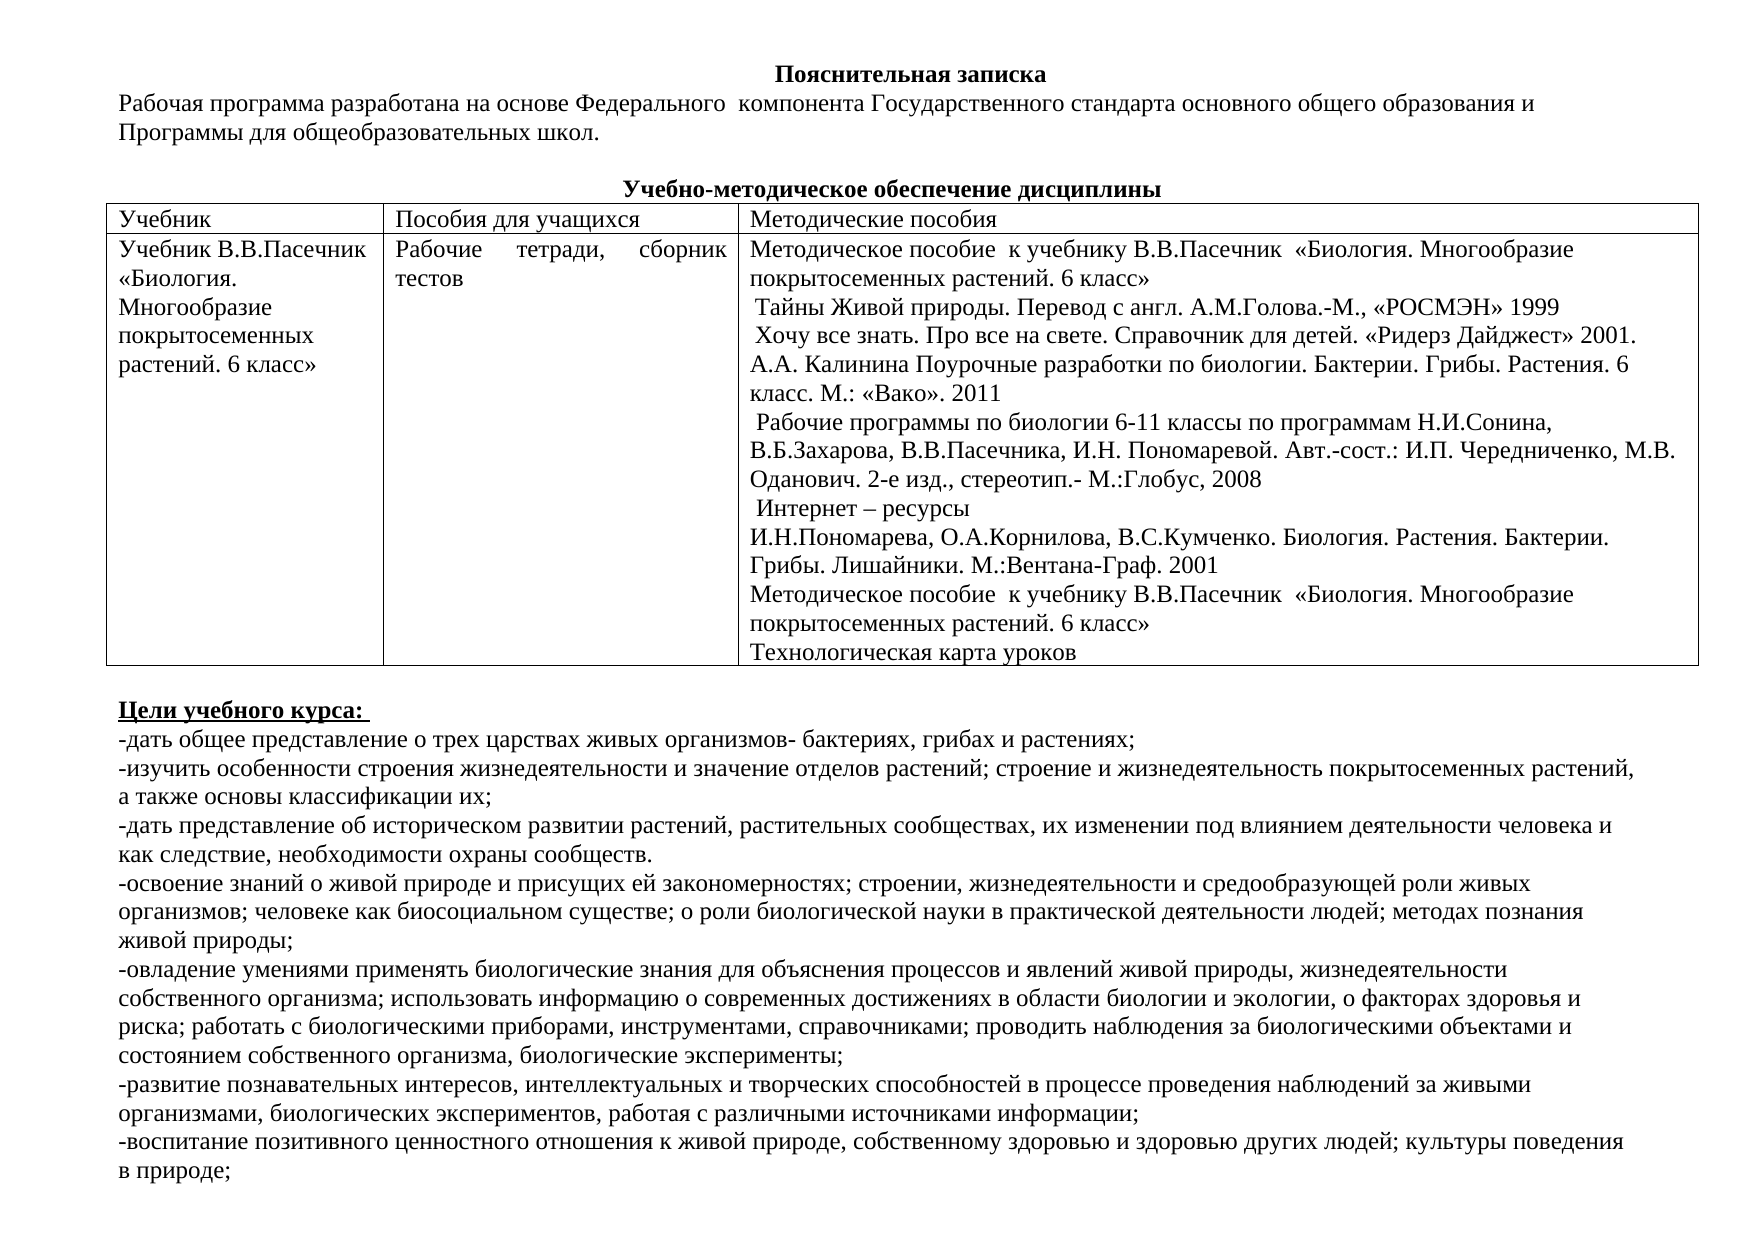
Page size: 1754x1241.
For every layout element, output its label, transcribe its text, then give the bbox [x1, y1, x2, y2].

table_header Учебник [107, 204, 383, 233]
text Рабочая программа разработана на основе Федерального компонента Государственного стандарта основного общего образования и Программы для общеобразовательных школ. [118, 88, 1636, 145]
text -воспитание позитивного ценностного отношения к живой природе, собственному здоровью и здоровью других людей; культуры поведения в природе; [118, 1126, 1636, 1184]
table_cell Учебник В.В.Пасечник «Биология. Многообразие покрытосеменных растений. 6 класс» [107, 234, 383, 665]
text -дать представление об историческом развитии растений, растительных сообществах, их изменении под влиянием деятельности человека и как следствие, необходимости охраны сообществ. [118, 810, 1636, 868]
table_cell Рабочие тетради, сборник тестов [384, 234, 738, 665]
text -овладение умениями применять биологические знания для объяснения процессов и явлений живой природы, жизнедеятельности собственного организма; использовать информацию о современных достижениях в области биологии и экологии, о факторах здоровья и риска; работать с биологическими приборами, инструментами, справочниками; проводить наблюдения за биологическими объектами и состоянием собственного организма, биологические эксперименты; [118, 954, 1636, 1069]
text -дать общее представление о трех царствах живых организмов- бактериях, грибах и растениях; [118, 724, 1636, 753]
text Цели учебного курса: [118, 695, 1636, 724]
table_header Пособия для учащихся [384, 204, 738, 233]
text -освоение знаний о живой природе и присущих ей закономерностях; строении, жизнедеятельности и средообразующей роли живых организмов; человеке как биосоциальном существе; о роли биологической науки в практической деятельности людей; методах познания живой природы; [118, 868, 1636, 954]
text Пояснительная записка [185, 59, 1636, 88]
text -изучить особенности строения жизнедеятельности и значение отделов растений; строение и жизнедеятельность покрытосеменных растений, а также основы классификации их; [118, 753, 1636, 810]
text -развитие познавательных интересов, интеллектуальных и творческих способностей в процессе проведения наблюдений за живыми организмами, биологических экспериментов, работая с различными источниками информации; [118, 1069, 1636, 1126]
table_header Методические пособия [739, 204, 1698, 233]
table_cell Методическое пособие к учебнику В.В.Пасечник «Биология. Многообразие покрытосеменных растений. 6 класс» Тайны Живой природы. Перевод с англ. А.М.Голова.-М., «РОСМЭН» 1999 Хочу все знать. Про все на свете. Справочник для детей. «Ридерз Дайджест» 2001. А.А. Калинина Поурочные разработки по биологии. Бактерии. Грибы. Растения. 6 класс. М.: «Вако». 2011 Рабочие программы по биологии 6-11 классы по программам Н.И.Сонина, В.Б.Захарова, В.В.Пасечника, И.Н. Пономаревой. Авт.-сост.: И.П. Чередниченко, М.В. Оданович. 2-е изд., стереотип.- М.:Глобус, 2008 Интернет – ресурсы И.Н.Пономарева, О.А.Корнилова, В.С.Кумченко. Биология. Растения. Бактерии. Грибы. Лишайники. М.:Вентана-Граф. 2001 Методическое пособие к учебнику В.В.Пасечник «Биология. Многообразие покрытосеменных растений. 6 класс» Технологическая карта уроков [739, 234, 1698, 665]
text Учебно-методическое обеспечение дисциплины [148, 174, 1636, 203]
